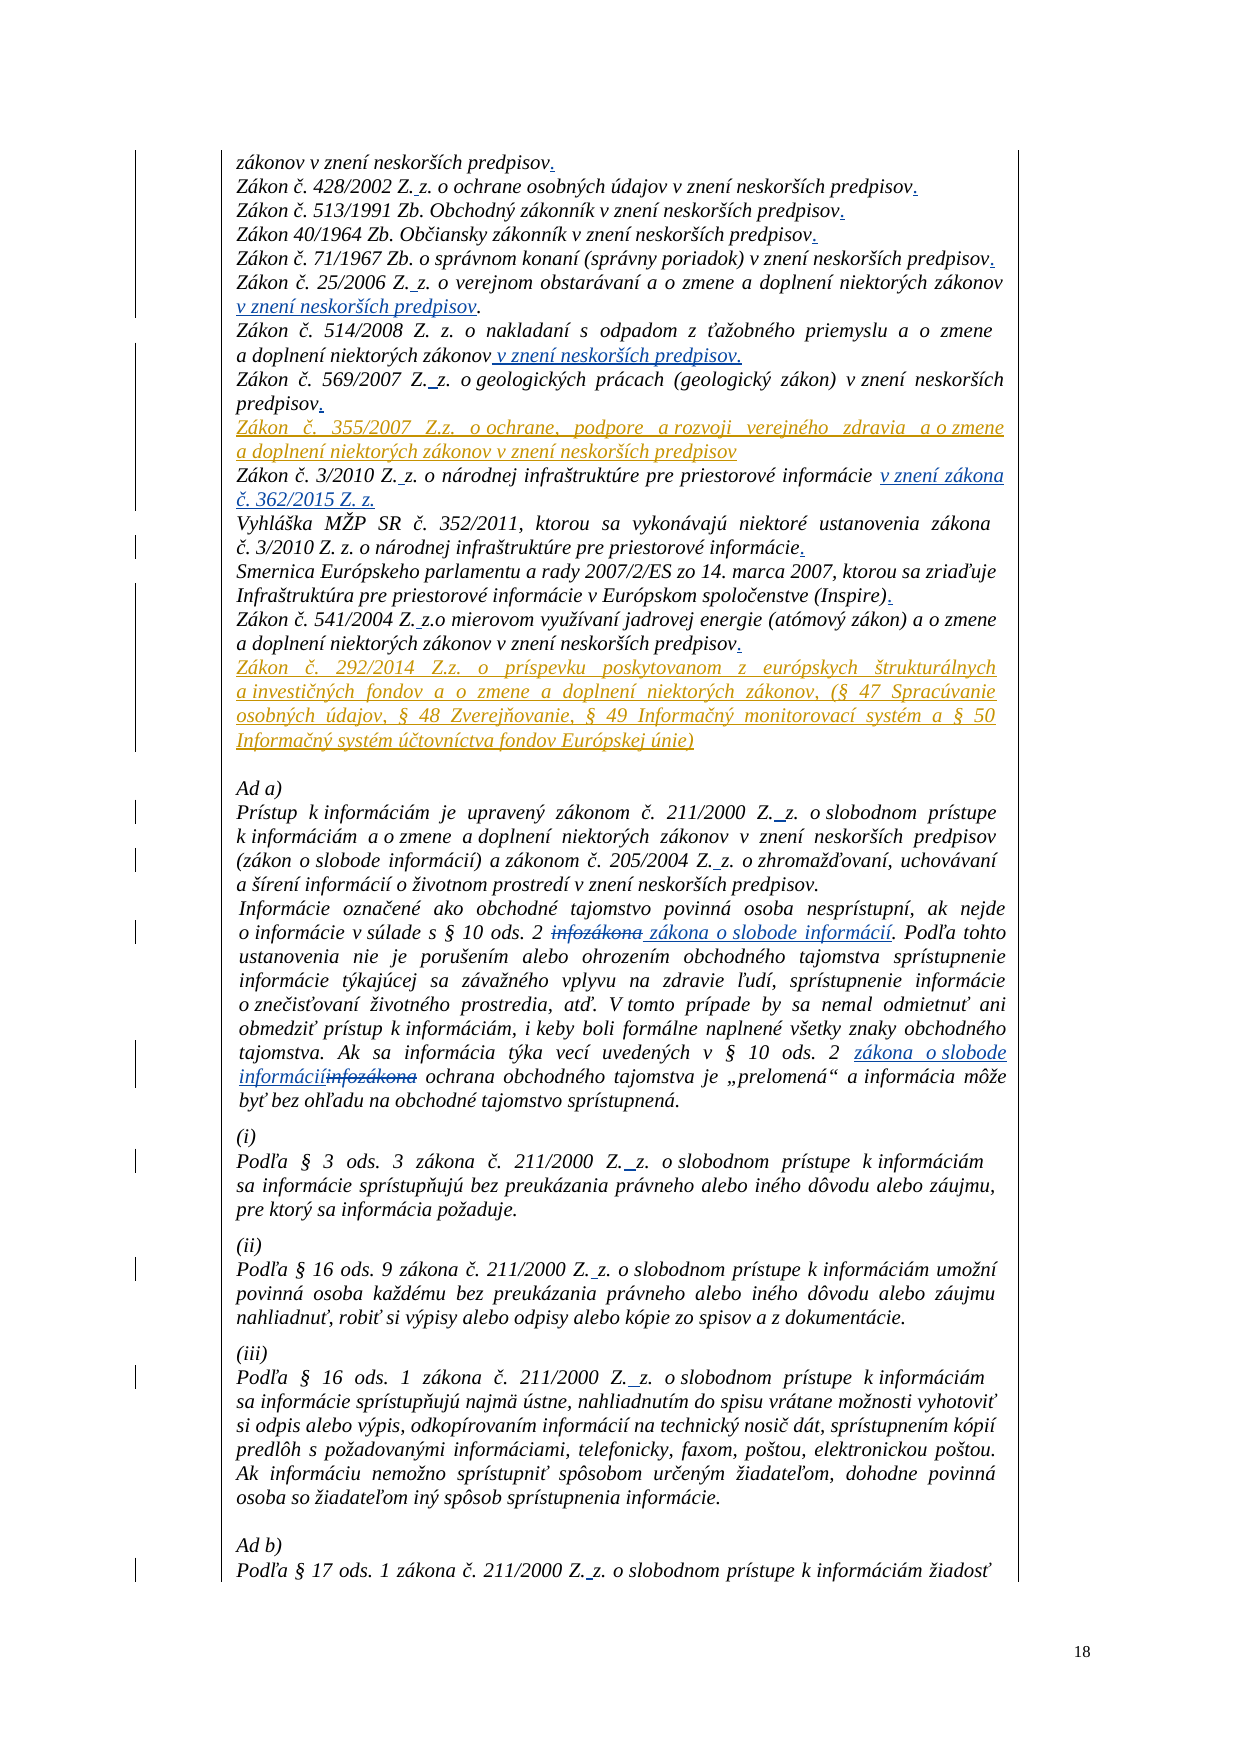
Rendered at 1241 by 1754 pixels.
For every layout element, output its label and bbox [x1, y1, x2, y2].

table_cell [222, 150, 1018, 1582]
